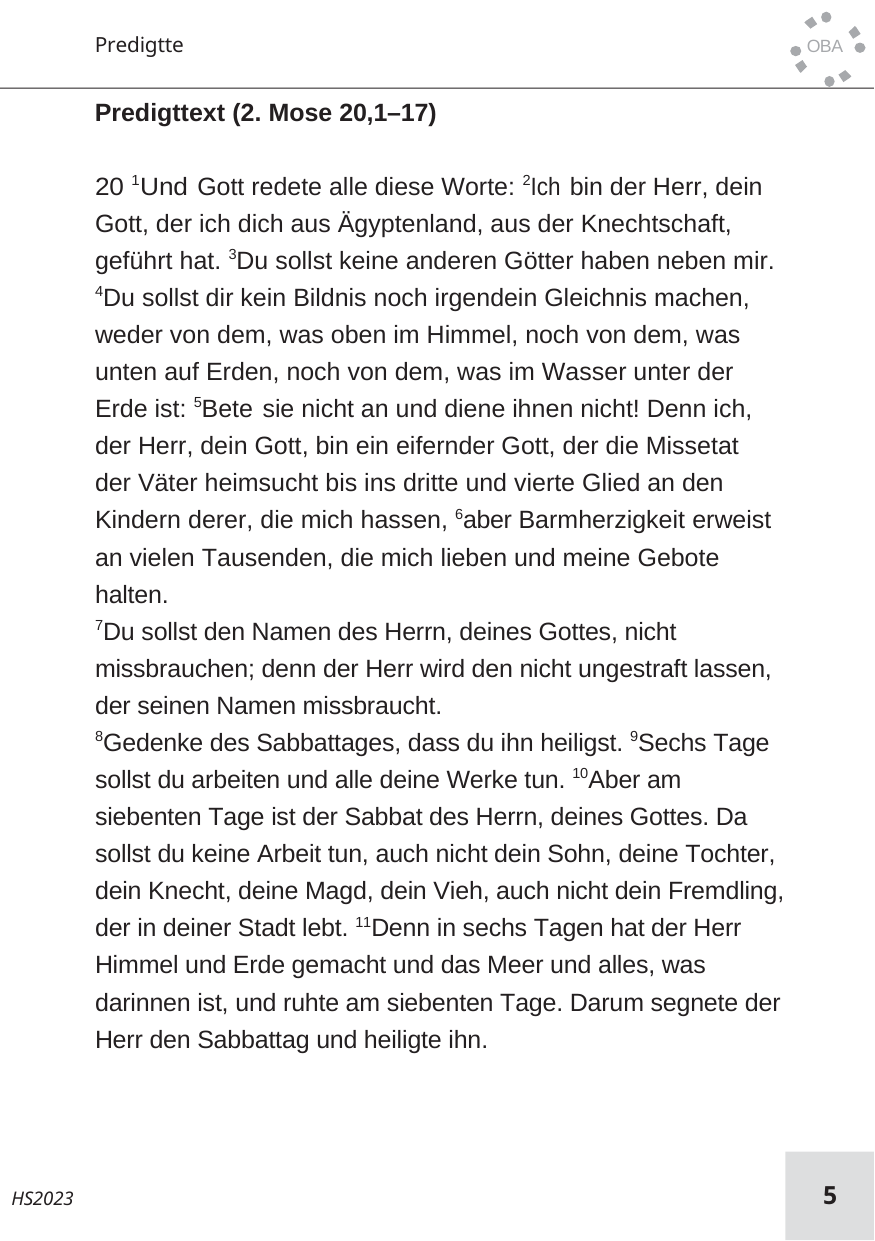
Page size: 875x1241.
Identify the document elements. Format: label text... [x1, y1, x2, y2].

text 8Gedenke des Sabbattages, dass du ihn heiligst. 9Sechs Tage sollst du arbeiten und alle deine Werke tun. 10Aber am siebenten Tage ist der Sabbat des Herrn, deines Gottes. Da sollst du keine Arbeit tun, auch nicht dein Sohn, deine Tochter, dein Knecht, deine Magd, dein Vieh, auch nicht dein Fremdling, der in deiner Stadt lebt. 11Denn in sechs Tagen hat der Herr Himmel und Erde gemacht und das Meer und alles, was darinnen ist, und ruhte am siebenten Tage. Darum segnete der Herr den Sabbattag und heiligte ihn. [95, 728, 793, 1053]
text 7Du sollst den Namen des Herrn, deines Gottes, nicht missbrauchen; denn der Herr wird den nicht ungestraft lassen, der seinen Namen missbraucht. [95, 617, 793, 720]
text 20 1Und Gott redete alle diese Worte: 2Ich bin der Herr, dein Gott, der ich dich aus Ägyptenland, aus der Knechtschaft, geführt hat. 3Du sollst keine anderen Götter haben neben mir. 4Du sollst dir kein Bildnis noch irgendein Gleichnis machen, weder von dem, was oben im Himmel, noch von dem, was unten auf Erden, noch von dem, was im Wasser unter der Erde ist: 5Bete sie nicht an und diene ihnen nicht! Denn ich, der Herr, dein Gott, bin ein eifernder Gott, der die Missetat der Väter heimsucht bis ins dritte und vierte Glied an den Kindern derer, die mich hassen, 6aber Barmherzigkeit erweist an vielen Tausenden, die mich lieben und meine Gebote halten. [95, 172, 776, 608]
subtitle Predigttext (2. Mose 20,1–17) [94, 98, 793, 127]
